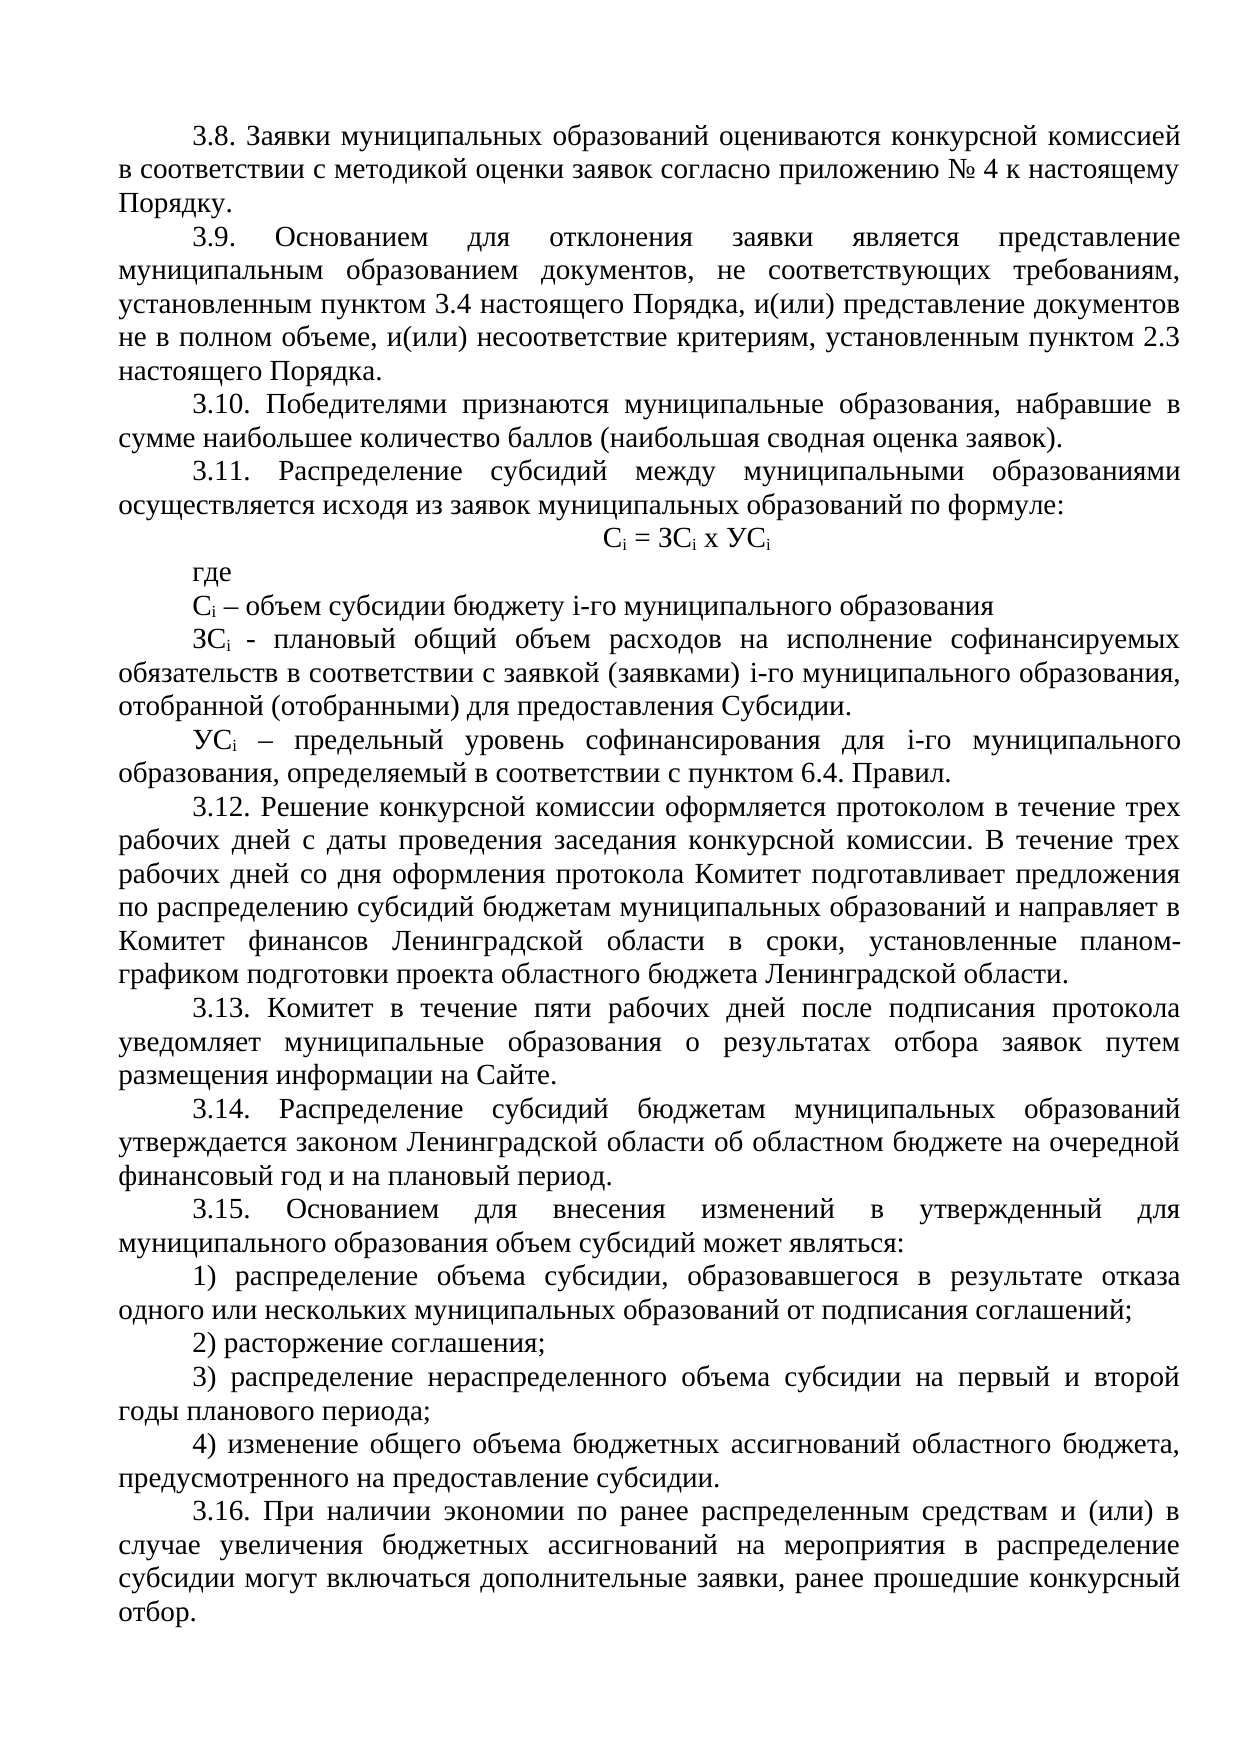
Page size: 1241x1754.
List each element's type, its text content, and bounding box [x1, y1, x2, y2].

text 3.11. Распределение субсидий между муниципальными образованиями осуществляется исходя из заявок муниципальных образований по формуле: [118, 453, 1181, 521]
list 2) расторжение соглашения; [118, 1326, 1181, 1359]
list 1) распределение объема субсидии, образовавшегося в результате отказа одного или нескольких муниципальных образований от подписания соглашений; [118, 1258, 1181, 1326]
text УСi – предельный уровень софинансирования для i-го муниципального образования, определяемый в соответствии с пунктом 6.4. Правил. [118, 722, 1181, 789]
text Сi = ЗСi x УСi [118, 521, 1181, 554]
list 3.9. Основанием для отклонения заявки является представление муниципальным образованием документов, не соответствующих требованиям, установленным пунктом 3.4 настоящего Порядка, и(или) представление документов не в полном объеме, и(или) несоответствие критериям, установленным пунктом 2.3 настоящего Порядка. [118, 219, 1181, 386]
list 3.12. Решение конкурсной комиссии оформляется протоколом в течение трех рабочих дней с даты проведения заседания конкурсной комиссии. В течение трех рабочих дней со дня оформления протокола Комитет подготавливает предложения по распределению субсидий бюджетам муниципальных образований и направляет в Комитет финансов Ленинградской области в сроки, установленные планом-графиком подготовки проекта областного бюджета Ленинградской области. [118, 789, 1181, 990]
text 3.13. Комитет в течение пяти рабочих дней после подписания протокола уведомляет муниципальные образования о результатах отбора заявок путем размещения информации на Сайте. [118, 990, 1181, 1091]
list 4) изменение общего объема бюджетных ассигнований областного бюджета, предусмотренного на предоставление субсидии. [118, 1426, 1181, 1493]
text Сi – объем субсидии бюджету i-го муниципального образования [118, 588, 1181, 621]
list 3.8. Заявки муниципальных образований оцениваются конкурсной комиссией в соответствии с методикой оценки заявок согласно приложению № 4 к настоящему Порядку. [118, 118, 1181, 219]
list 3) распределение нераспределенного объема субсидии на первый и второй годы планового периода; [118, 1359, 1181, 1426]
list 3.16. При наличии экономии по ранее распределенным средствам и (или) в случае увеличения бюджетных ассигнований на мероприятия в распределение субсидии могут включаться дополнительные заявки, ранее прошедшие конкурсный отбор. [118, 1493, 1181, 1627]
text где [118, 554, 1181, 588]
text ЗСi - плановый общий объем расходов на исполнение софинансируемых обязательств в соответствии с заявкой (заявками) i-го муниципального образования, отобранной (отобранными) для предоставления Субсидии. [118, 621, 1181, 722]
list 3.10. Победителями признаются муниципальные образования, набравшие в сумме наибольшее количество баллов (наибольшая сводная оценка заявок). [118, 386, 1181, 453]
list 3.15. Основанием для внесения изменений в утвержденный для муниципального образования объем субсидий может являться: [118, 1191, 1181, 1258]
text 3.14. Распределение субсидий бюджетам муниципальных образований утверждается законом Ленинградской области об областном бюджете на очередной финансовый год и на плановый период. [118, 1091, 1181, 1191]
